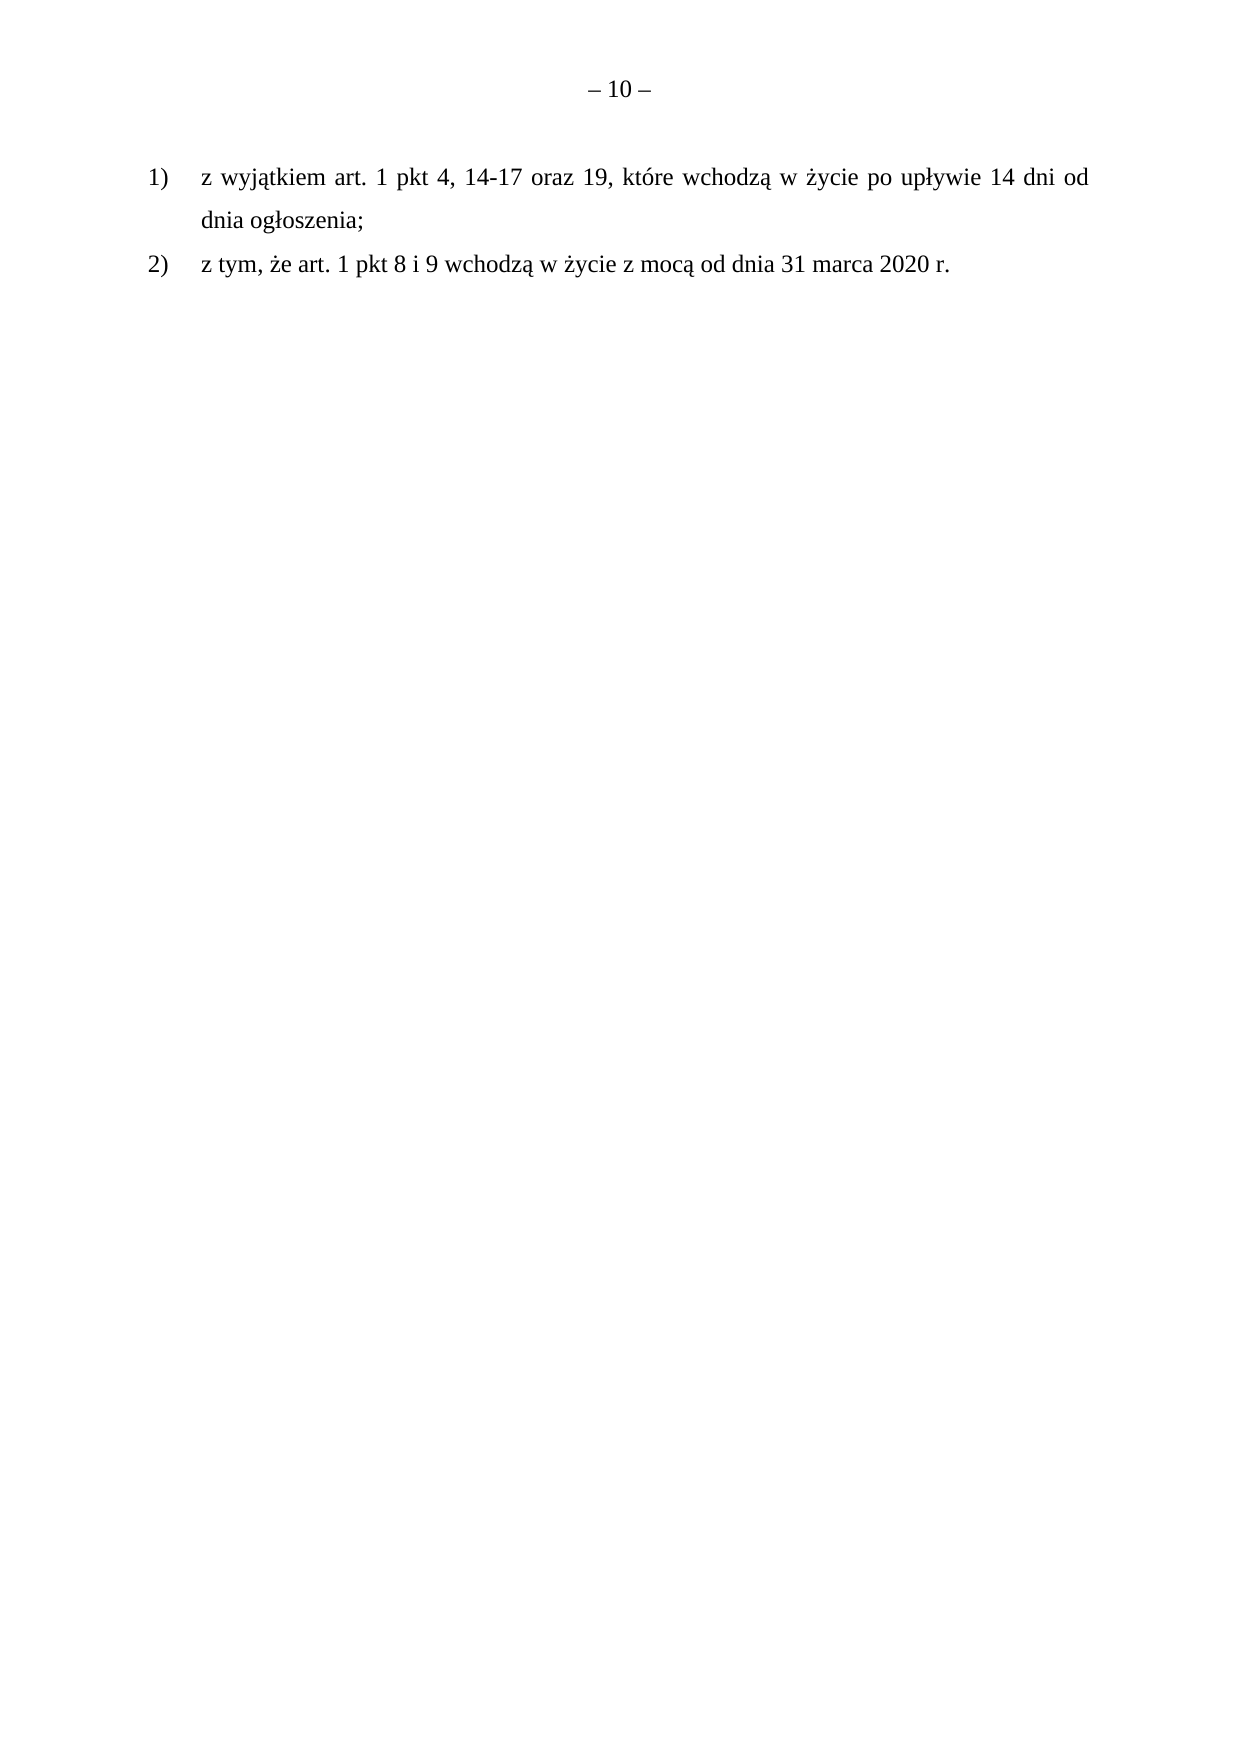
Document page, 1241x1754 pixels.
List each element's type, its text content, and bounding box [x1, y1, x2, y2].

text 1) z wyjątkiem art. 1 pkt 4, 14-17 oraz 19, które wchodzą w życie po upływie 14 dni od dnia ogłoszenia; [148, 162, 1091, 234]
text 2) z tym, że art. 1 pkt 8 i 9 wchodzą w życie z mocą od dnia 31 marca 2020 r. [148, 249, 1091, 277]
